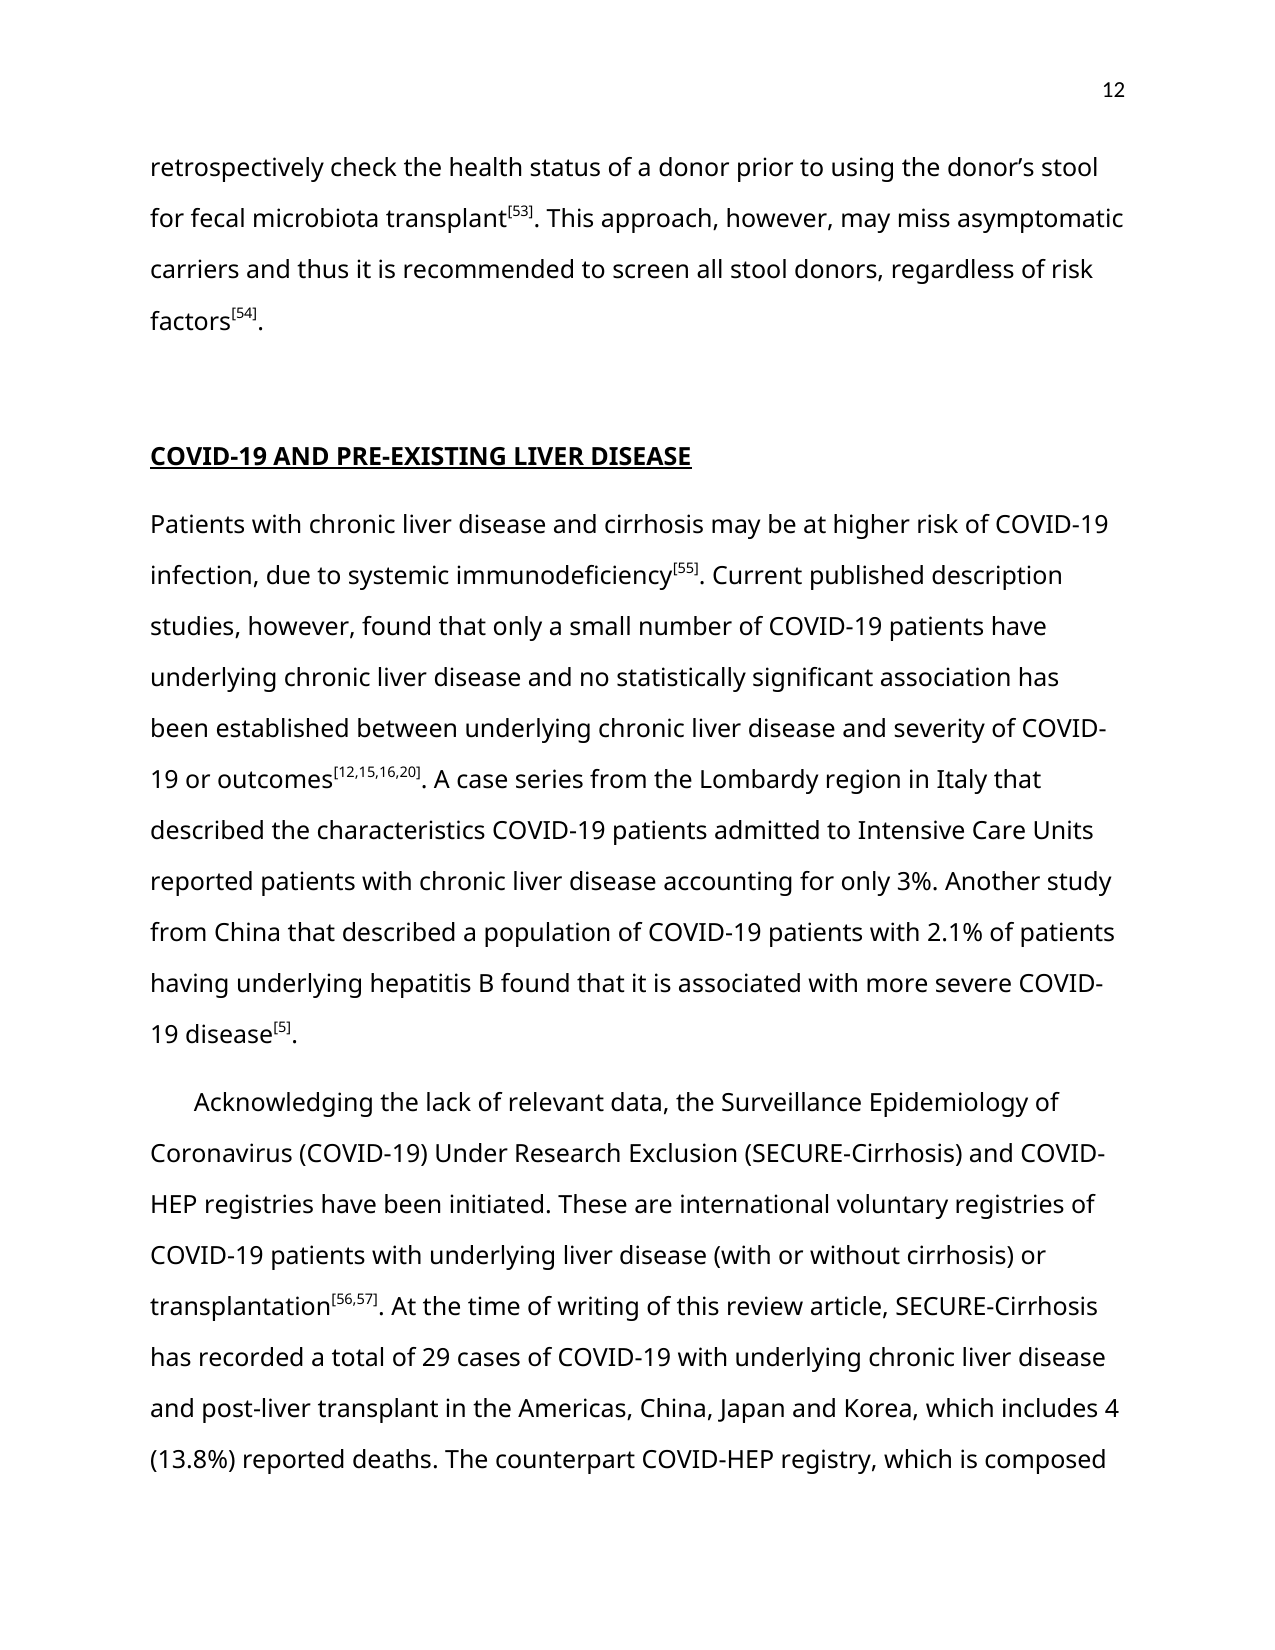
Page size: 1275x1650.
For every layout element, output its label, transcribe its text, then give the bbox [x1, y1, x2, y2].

text Patients with chronic liver disease and cirrhosis may be at higher risk of COVID-19 infection, due to systemic immunodeficiency[55]. Current published description studies, however, found that only a small number of COVID-19 patients have underlying chronic liver disease and no statistically significant association has been established between underlying chronic liver disease and severity of COVID-19 or outcomes[12,15,16,20]. A case series from the Lombardy region in Italy that described the characteristics COVID-19 patients admitted to Intensive Care Units reported patients with chronic liver disease accounting for only 3%. Another study from China that described a population of COVID-19 patients with 2.1% of patients having underlying hepatitis B found that it is associated with more severe COVID-19 disease[5]. [150, 506, 1125, 1051]
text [150, 150, 1125, 337]
text COVID-19 AND PRE-EXISTING LIVER DISEASE [150, 438, 1125, 473]
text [150, 1084, 1125, 1476]
